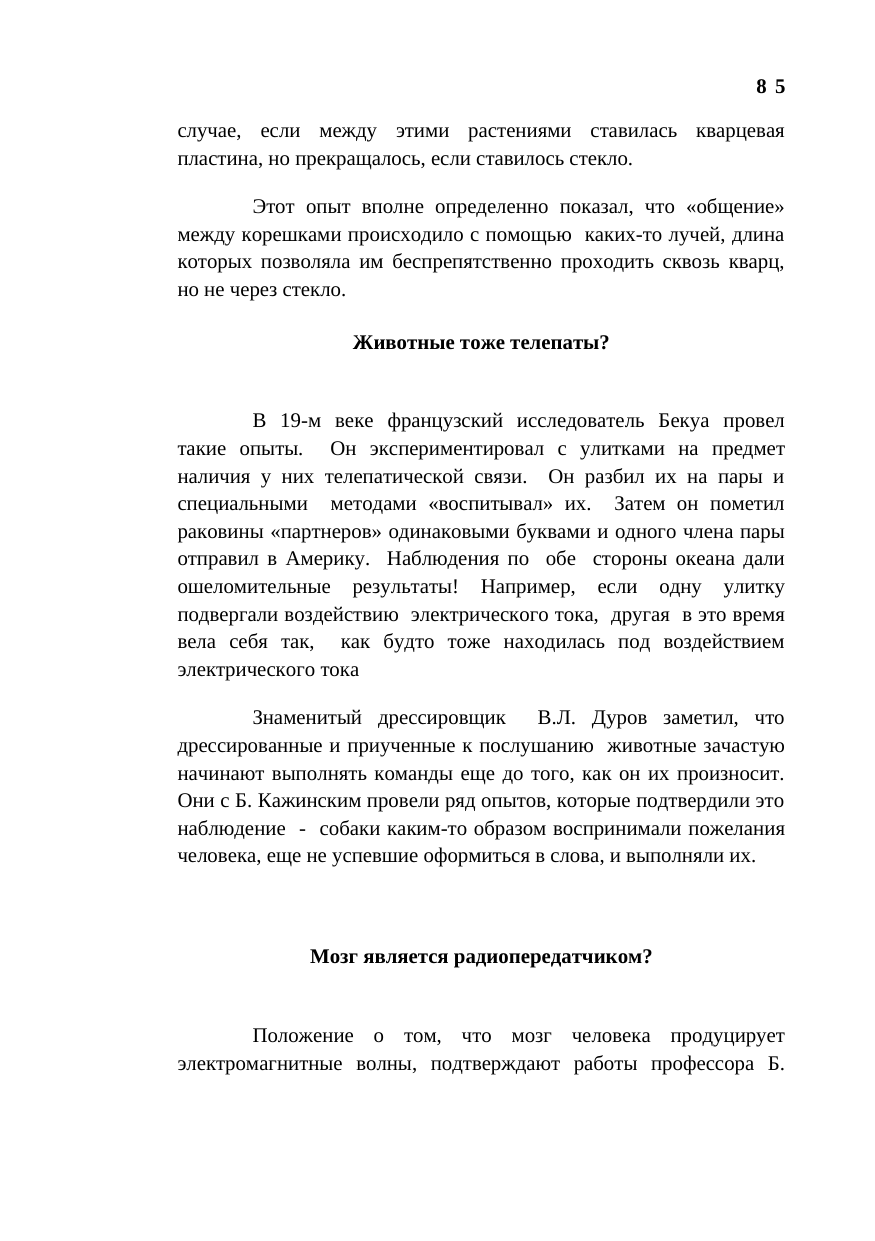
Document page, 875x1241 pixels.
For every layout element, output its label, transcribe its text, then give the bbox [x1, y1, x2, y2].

text Знаменитый дрессировщик В.Л. Дуров заметил, что дрессированные и приученные к послушанию животные зачастую начинают выполнять команды еще до того, как он их произносит. Они с Б. Кажинским провели ряд опытов, которые подтвердили это наблюдение - собаки каким-то образом воспринимали пожелания человека, еще не успевшие оформиться в слова, и выполняли их. [177, 705, 785, 867]
text Этот опыт вполне определенно показал, что «общение» между корешками происходило с помощью каких-то лучей, длина которых позволяла им беспрепятственно проходить сквозь кварц, но не через стекло. [177, 194, 785, 301]
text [177, 1023, 785, 1075]
subtitle Животные тоже телепаты? [177, 329, 785, 354]
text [177, 118, 785, 170]
subtitle Мозг является радиопередатчиком? [177, 944, 785, 968]
text В 19-м веке французский исследователь Бекуа провел такие опыты. Он экспериментировал с улитками на предмет наличия у них телепатической связи. Он разбил их на пары и специальными методами «воспитывал» их. Затем он пометил раковины «партнеров» одинаковыми буквами и одного члена пары отправил в Америку. Наблюдения по обе стороны океана дали ошеломительные результаты! Например, если одну улитку подвергали воздействию электрического тока, другая в это время вела себя так, как будто тоже находилась под воздействием электрического тока [177, 408, 785, 681]
